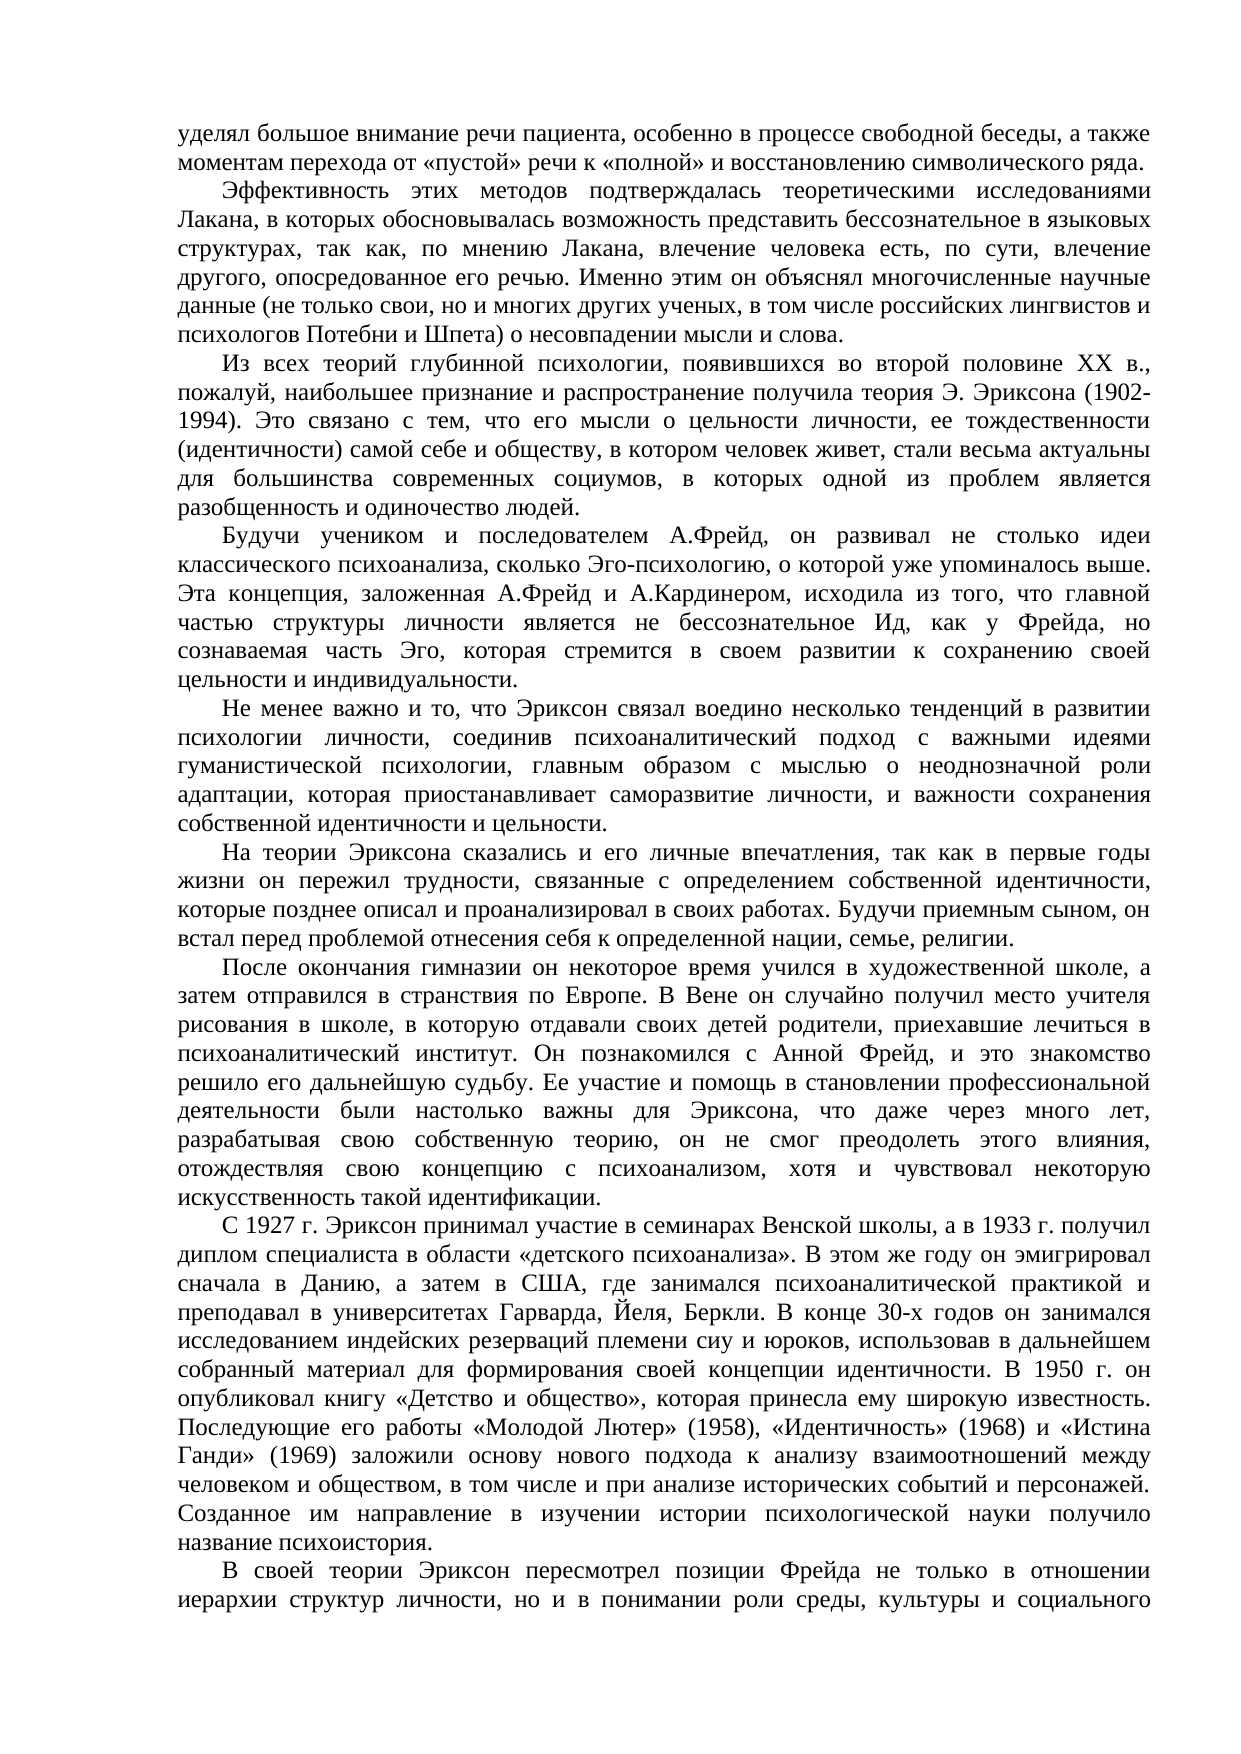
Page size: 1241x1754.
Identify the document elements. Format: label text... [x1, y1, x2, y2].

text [177, 118, 1152, 176]
text Из всех теорий глубинной психологии, появившихся во второй половине XX в., пожалуй, наибольшее признание и распространение получила теория Э. Эриксона (1902-1994). Это связано с тем, что его мысли о цельности личности, ее тождественности (идентичности) самой себе и обществу, в котором человек живет, стали весьма актуальны для большинства современных социумов, в которых одной из проблем является разобщенность и одиночество людей. [177, 348, 1152, 521]
text Будучи учеником и последователем А.Фрейд, он развивал не столько идеи классического психоанализа, сколько Эго-психологию, о которой уже упоминалось выше. Эта концепция, заложенная А.Фрейд и А.Кардинером, исходила из того, что главной частью структуры личности является не бессознательное Ид, как у Фрейда, но сознаваемая часть Эго, которая стремится в своем развитии к сохранению своей цельности и индивидуальности. [177, 521, 1152, 693]
text Эффективность этих методов подтверждалась теоретическими исследованиями Лакана, в которых обосновывалась возможность представить бессознательное в языковых структурах, так как, по мнению Лакана, влечение человека есть, по сути, влечение другого, опосредованное его речью. Именно этим он объяснял многочисленные научные данные (не только свои, но и многих других ученых, в том числе российских лингвистов и психологов Потебни и Шпета) о несовпадении мысли и слова. [177, 176, 1152, 348]
text С 1927 г. Эриксон принимал участие в семинарах Венской школы, а в 1933 г. получил диплом специалиста в области «детского психоанализа». В этом же году он эмигрировал сначала в Данию, а затем в США, где занимался психоаналитической практикой и преподавал в университетах Гарварда, Йеля, Беркли. В конце 30-х годов он занимался исследованием индейских резерваций племени сиу и юроков, использовав в дальнейшем собранный материал для формирования своей концепции идентичности. В 1950 г. он опубликовал книгу «Детство и общество», которая принесла ему широкую известность. Последующие его работы «Молодой Лютер» (1958), «Идентичность» (1968) и «Истина Ганди» (1969) заложили основу нового подхода к анализу взаимоотношений между человеком и обществом, в том числе и при анализе исторических событий и персонажей. Созданное им направление в изучении истории психологической науки получило название психоистория. [177, 1211, 1152, 1556]
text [177, 1556, 1152, 1613]
text После окончания гимназии он некоторое время учился в художественной школе, а затем отправился в странствия по Европе. В Вене он случайно получил место учителя рисования в школе, в которую отдавали своих детей родители, приехавшие лечиться в психоаналитический институт. Он познакомился с Анной Фрейд, и это знакомство решило его дальнейшую судьбу. Ее участие и помощь в становлении профессиональной деятельности были настолько важны для Эриксона, что даже через много лет, разрабатывая свою собственную теорию, он не смог преодолеть этого влияния, отождествляя свою концепцию с психоанализом, хотя и чувствовал некоторую искусственность такой идентификации. [177, 952, 1152, 1211]
text На теории Эриксона сказались и его личные впечатления, так как в первые годы жизни он пережил трудности, связанные с определением собственной идентичности, которые позднее описал и проанализировал в своих работах. Будучи приемным сыном, он встал перед проблемой отнесения себя к определенной нации, семье, религии. [177, 837, 1152, 952]
text Не менее важно и то, что Эриксон связал воедино несколько тенденций в развитии психологии личности, соединив психоаналитический подход с важными идеями гуманистической психологии, главным образом с мыслью о неоднозначной роли адаптации, которая приостанавливает саморазвитие личности, и важности сохранения собственной идентичности и цельности. [177, 693, 1152, 837]
